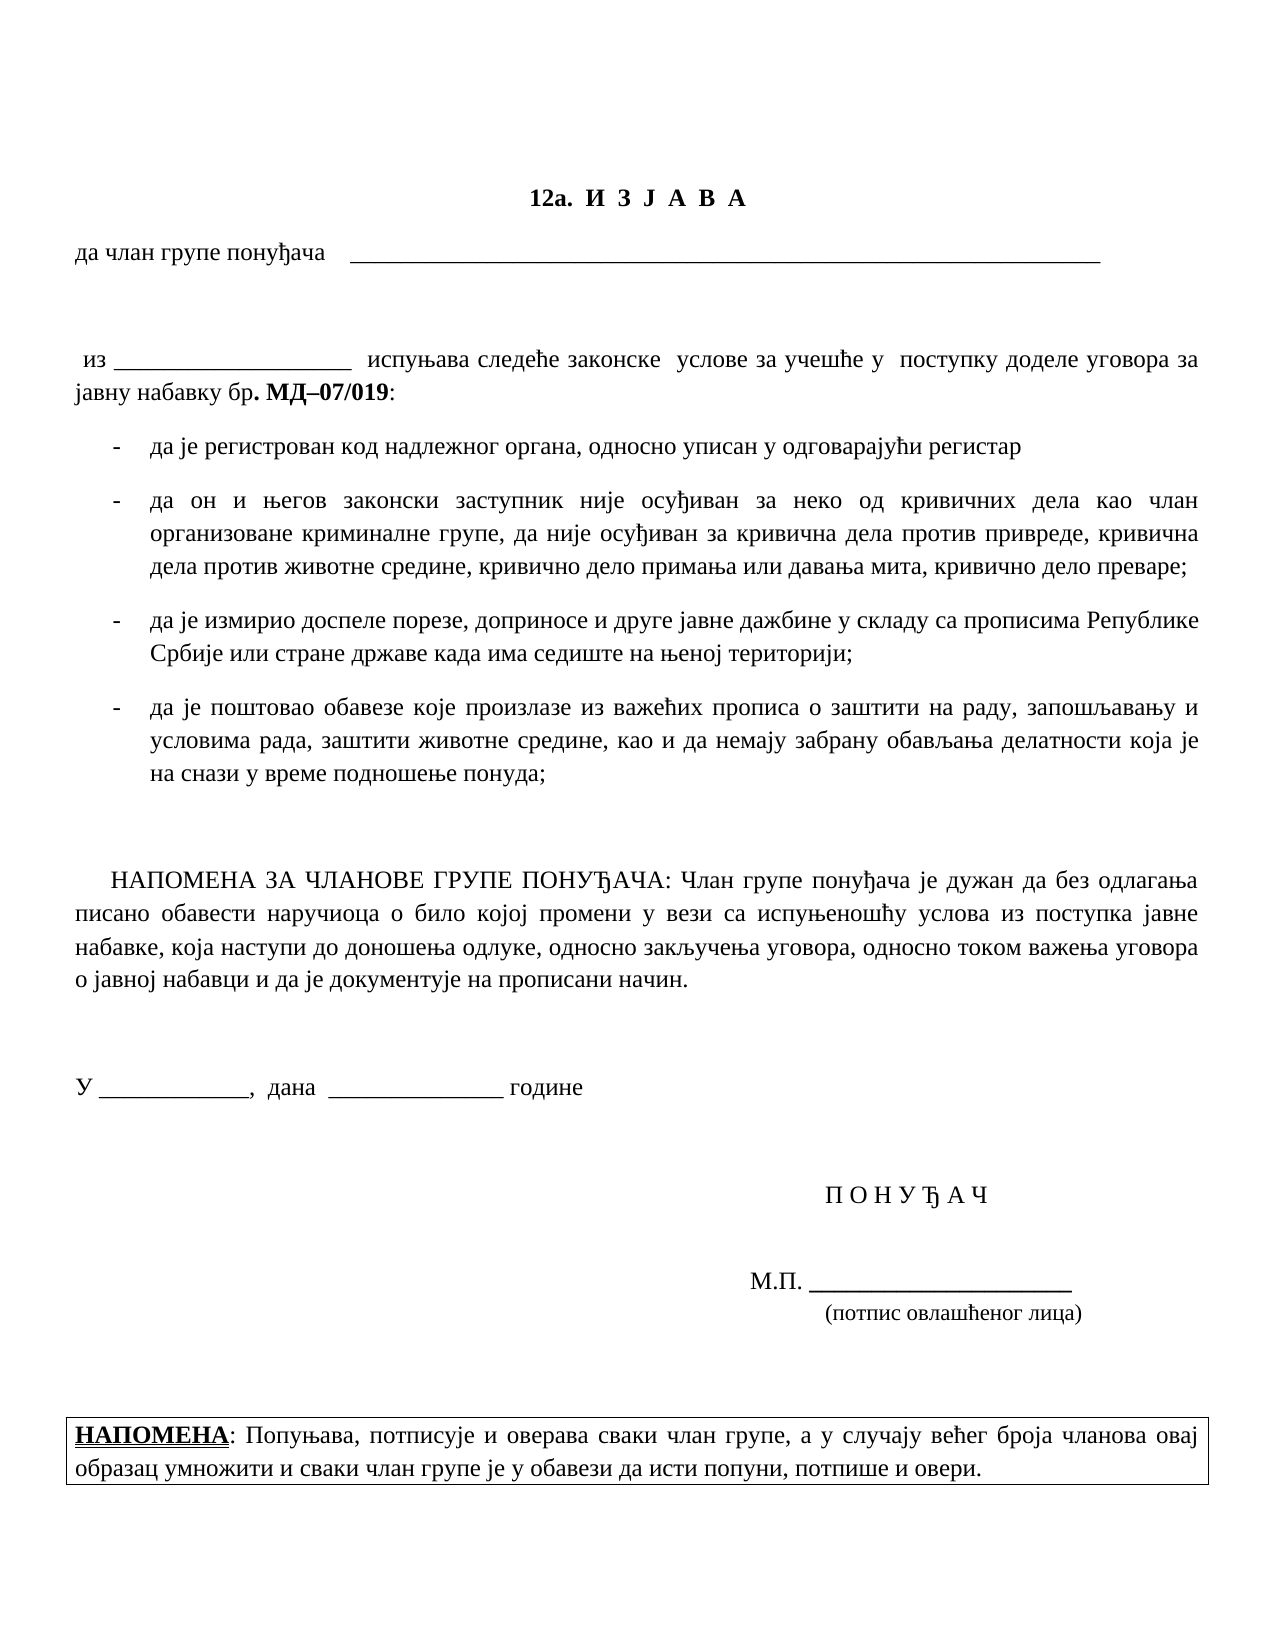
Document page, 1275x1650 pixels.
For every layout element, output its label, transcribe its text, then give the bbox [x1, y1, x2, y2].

text У ____________, дана ______________ године [75, 1072, 1198, 1101]
text НАПОМЕНА ЗА ЧЛАНОВЕ ГРУПЕ ПОНУЂАЧА: Члан групе понуђача је дужан да без одлагања писано обавести наручиоца о било којој промени у вези са испуњеношћу услова из поступка јавне набавке, која наступи до доношења одлуке, односно закључења уговора, односно током важења уговора о јавној набавци и да је документује на прописани начин. [75, 866, 1200, 993]
text П О Н У Ђ А Ч [75, 1180, 1198, 1209]
text из ___________________ испуњава следеће законске услове за учешће у поступку доделе уговора за јавну набавку бр. МД–07/019: [75, 344, 1200, 406]
text НАПОМЕНА: Попуњава, потписује и оверава сваки члан групе, а у случају већег броја чланова овај образац умножити и сваки члан групе је у обавези да исти попуни, потпише и овери. [67, 1418, 1208, 1484]
list да је измирио доспеле порезе, доприносе и друге јавне дажбине у складу са прописима Републике Србије или стране државе када има седиште на њеној територији; [112, 605, 1200, 667]
text (потпис овлашћеног лица) [75, 1299, 1198, 1326]
list да је регистрован код надлежног органа, односно уписан у одговарајући регистар [112, 431, 1200, 460]
list да је поштовао обавезе које произлазе из важећих прописа о заштити на раду, запошљавању и условима рада, заштити животне средине, као и да немају забрану обављања делатности која је на снази у време подношење понуда; [112, 692, 1200, 787]
text 12а. И З Ј А В A [75, 183, 1200, 211]
text да члан групе понуђача ____________________________________________________________ [75, 237, 1200, 265]
list да он и његов законски заступник није осуђиван за неко од кривичних дела као члан организоване криминалне групе, да није осуђиван за кривична дела против привреде, кривична дела против животне средине, кривично дело примања или давања мита, кривично дело преваре; [112, 485, 1200, 580]
text М.П. _____________________ [150, 1234, 1198, 1295]
